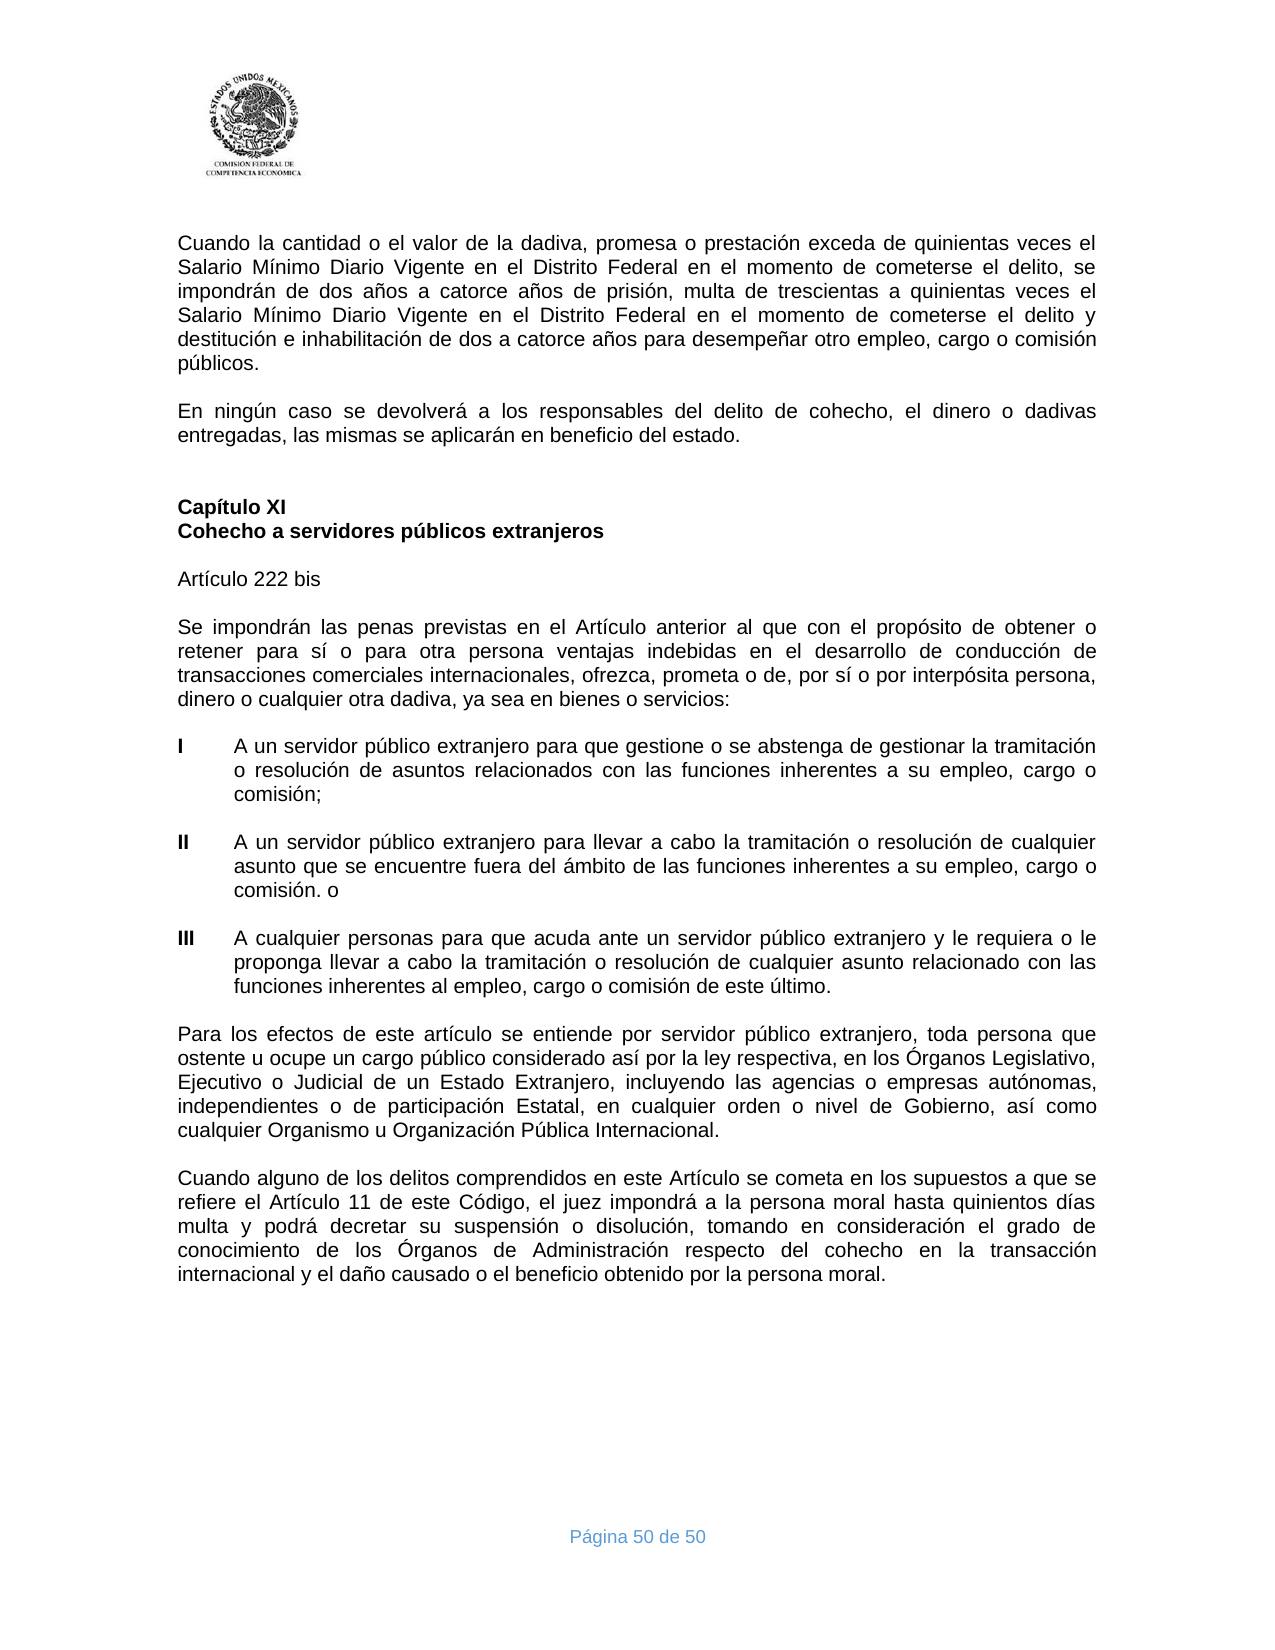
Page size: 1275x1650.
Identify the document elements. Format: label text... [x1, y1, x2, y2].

text Artículo 222 bis [177, 567, 1098, 591]
list A cualquier personas para que acuda ante un servidor público extranjero y le requiera o le proponga llevar a cabo la tramitación o resolución de cualquier asunto relacionado con las funciones inherentes al empleo, cargo o comisión de este último. [177, 926, 1098, 998]
picture [188, 73, 322, 179]
text En ningún caso se devolverá a los responsables del delito de cohecho, el dinero o dadivas entregadas, las mismas se aplicarán en beneficio del estado. [177, 399, 1098, 447]
text Se impondrán las penas previstas en el Artículo anterior al que con el propósito de obtener o retener para sí o para otra persona ventajas indebidas en el desarrollo de conducción de transacciones comerciales internacionales, ofrezca, prometa o de, por sí o por interpósita persona, dinero o cualquier otra dadiva, ya sea en bienes o servicios: [177, 614, 1098, 710]
text Capítulo XI [177, 495, 1098, 519]
list A un servidor público extranjero para llevar a cabo la tramitación o resolución de cualquier asunto que se encuentre fuera del ámbito de las funciones inherentes a su empleo, cargo o comisión. o [177, 830, 1098, 902]
text Cohecho a servidores públicos extranjeros [177, 519, 1098, 543]
text Cuando la cantidad o el valor de la dadiva, promesa o prestación exceda de quinientas veces el Salario Mínimo Diario Vigente en el Distrito Federal en el momento de cometerse el delito, se impondrán de dos años a catorce años de prisión, multa de trescientas a quinientas veces el Salario Mínimo Diario Vigente en el Distrito Federal en el momento de cometerse el delito y destitución e inhabilitación de dos a catorce años para desempeñar otro empleo, cargo o comisión públicos. [177, 231, 1098, 375]
list A un servidor público extranjero para que gestione o se abstenga de gestionar la tramitación o resolución de asuntos relacionados con las funciones inherentes a su empleo, cargo o comisión; [177, 734, 1098, 806]
text Cuando alguno de los delitos comprendidos en este Artículo se cometa en los supuestos a que se refiere el Artículo 11 de este Código, el juez impondrá a la persona moral hasta quinientos días multa y podrá decretar su suspensión o disolución, tomando en consideración el grado de conocimiento de los Órganos de Administración respecto del cohecho en la transacción internacional y el daño causado o el beneficio obtenido por la persona moral. [177, 1166, 1098, 1285]
text Para los efectos de este artículo se entiende por servidor público extranjero, toda persona que ostente u ocupe un cargo público considerado así por la ley respectiva, en los Órganos Legislativo, Ejecutivo o Judicial de un Estado Extranjero, incluyendo las agencias o empresas autónomas, independientes o de participación Estatal, en cualquier orden o nivel de Gobierno, así como cualquier Organismo u Organización Pública Internacional. [177, 1022, 1098, 1142]
